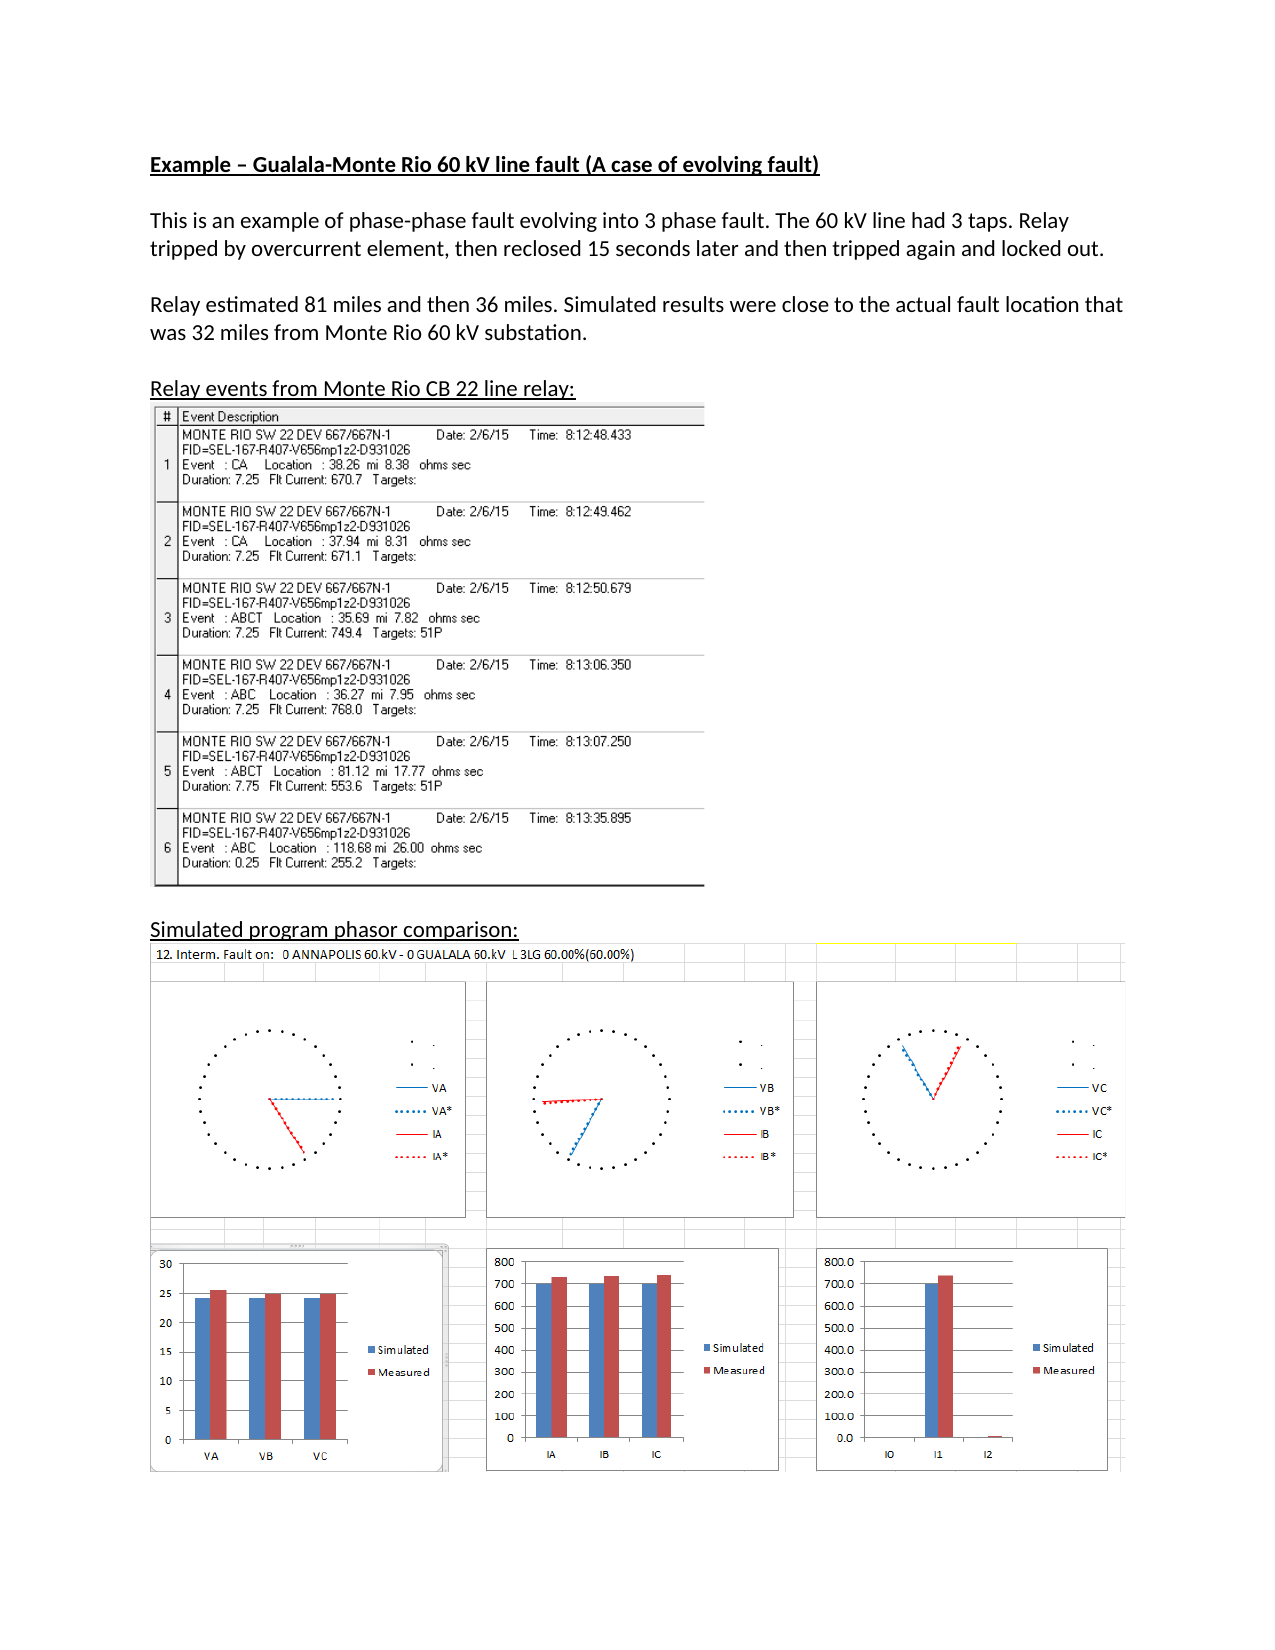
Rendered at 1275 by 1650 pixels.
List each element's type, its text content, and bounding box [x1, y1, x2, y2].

text Relay estimated 81 miles and then 36 miles. Simulated results were close to the actual fault location that was 32 miles from Monte Rio 60 kV substation. [150, 290, 1125, 346]
text This is an example of phase-phase fault evolving into 3 phase fault. The 60 kV line had 3 taps. Relay tripped by overcurrent element, then reclosed 15 seconds later and then tripped again and locked out. [150, 206, 1125, 262]
text Example – Gualala-Monte Rio 60 kV line fault (A case of evolving fault) [150, 150, 1125, 178]
text Relay events from Monte Rio CB 22 line relay: [150, 374, 1125, 402]
text Simulated program phasor comparison: [150, 915, 1125, 943]
picture [150, 402, 705, 887]
picture [150, 943, 1125, 1472]
